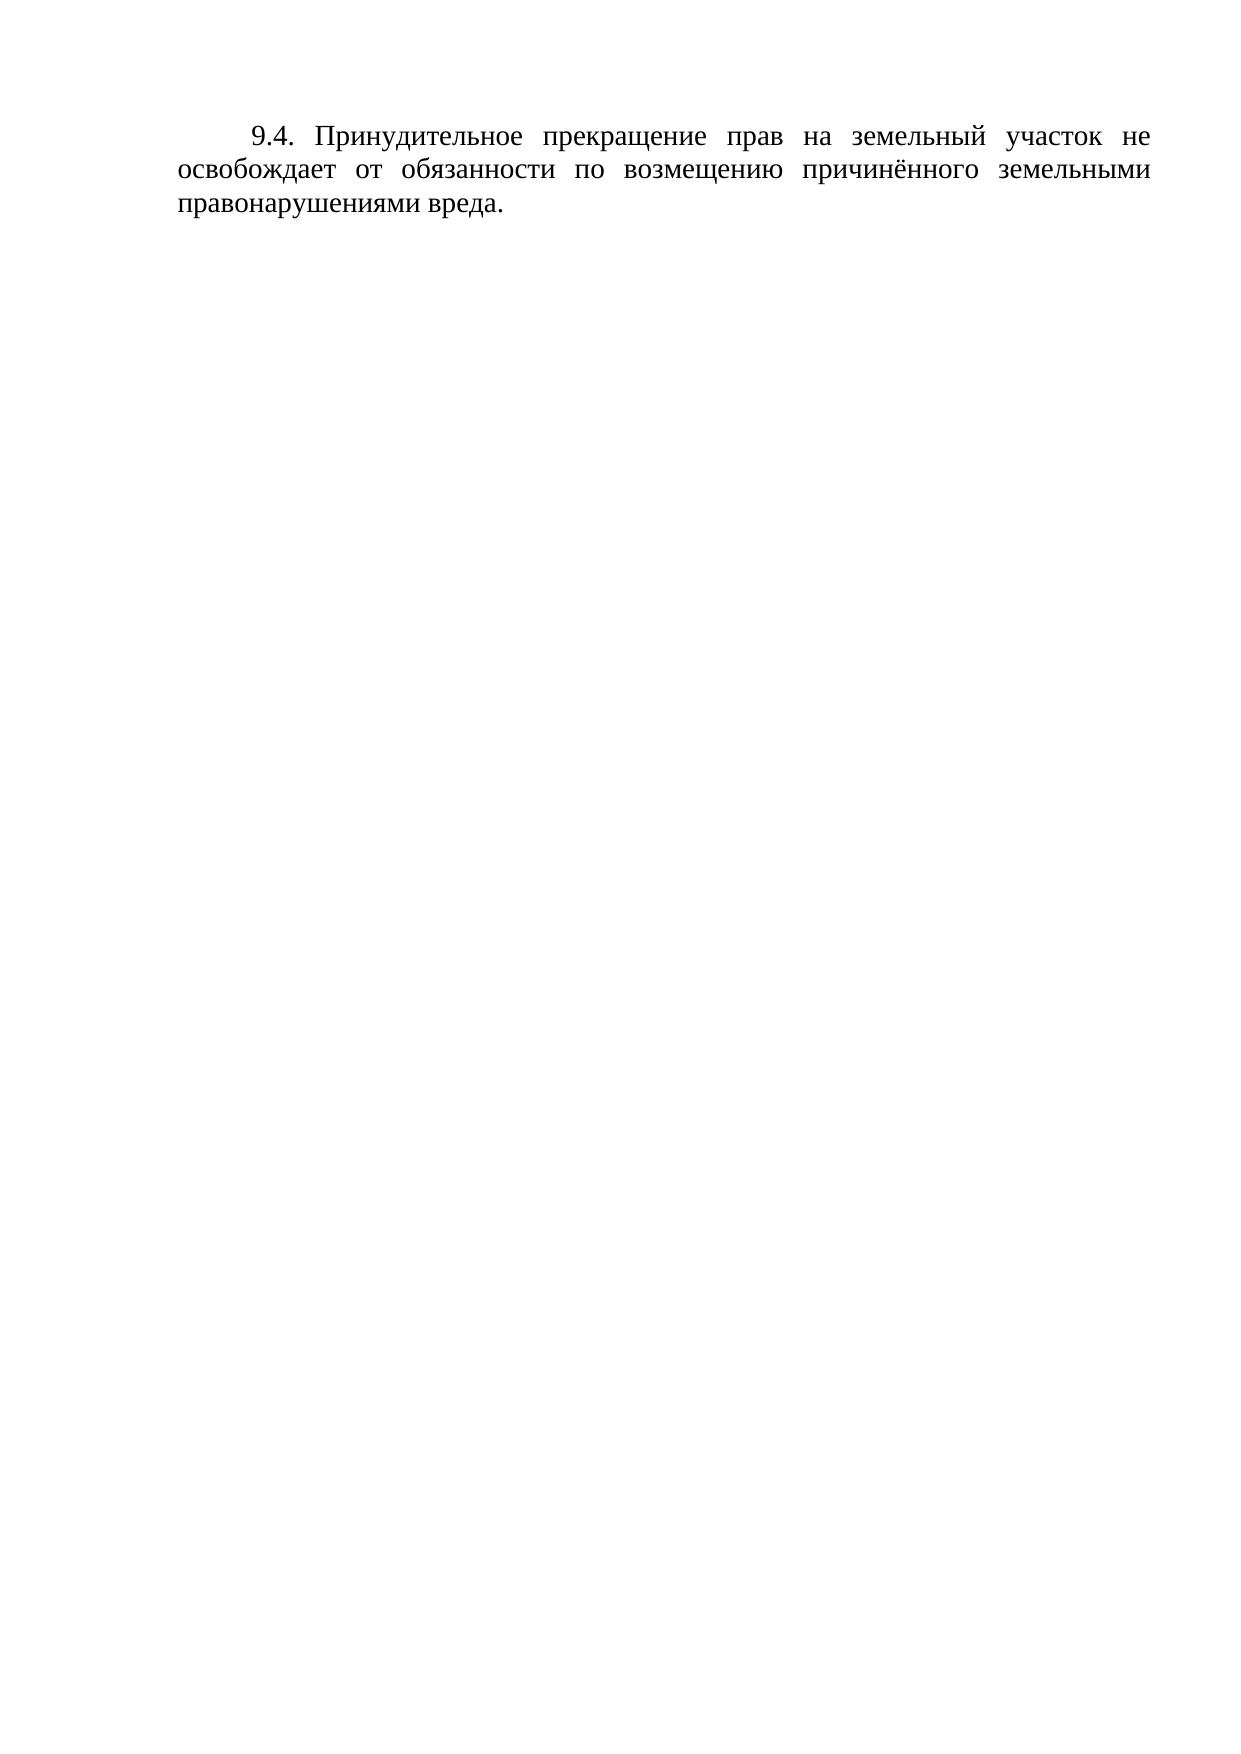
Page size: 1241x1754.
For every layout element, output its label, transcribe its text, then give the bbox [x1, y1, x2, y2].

text 9.4. Принудительное прекращение прав на земельный участок не освобождает от обязанности по возмещению причинённого земельными правонарушениями вреда. [177, 118, 1152, 219]
